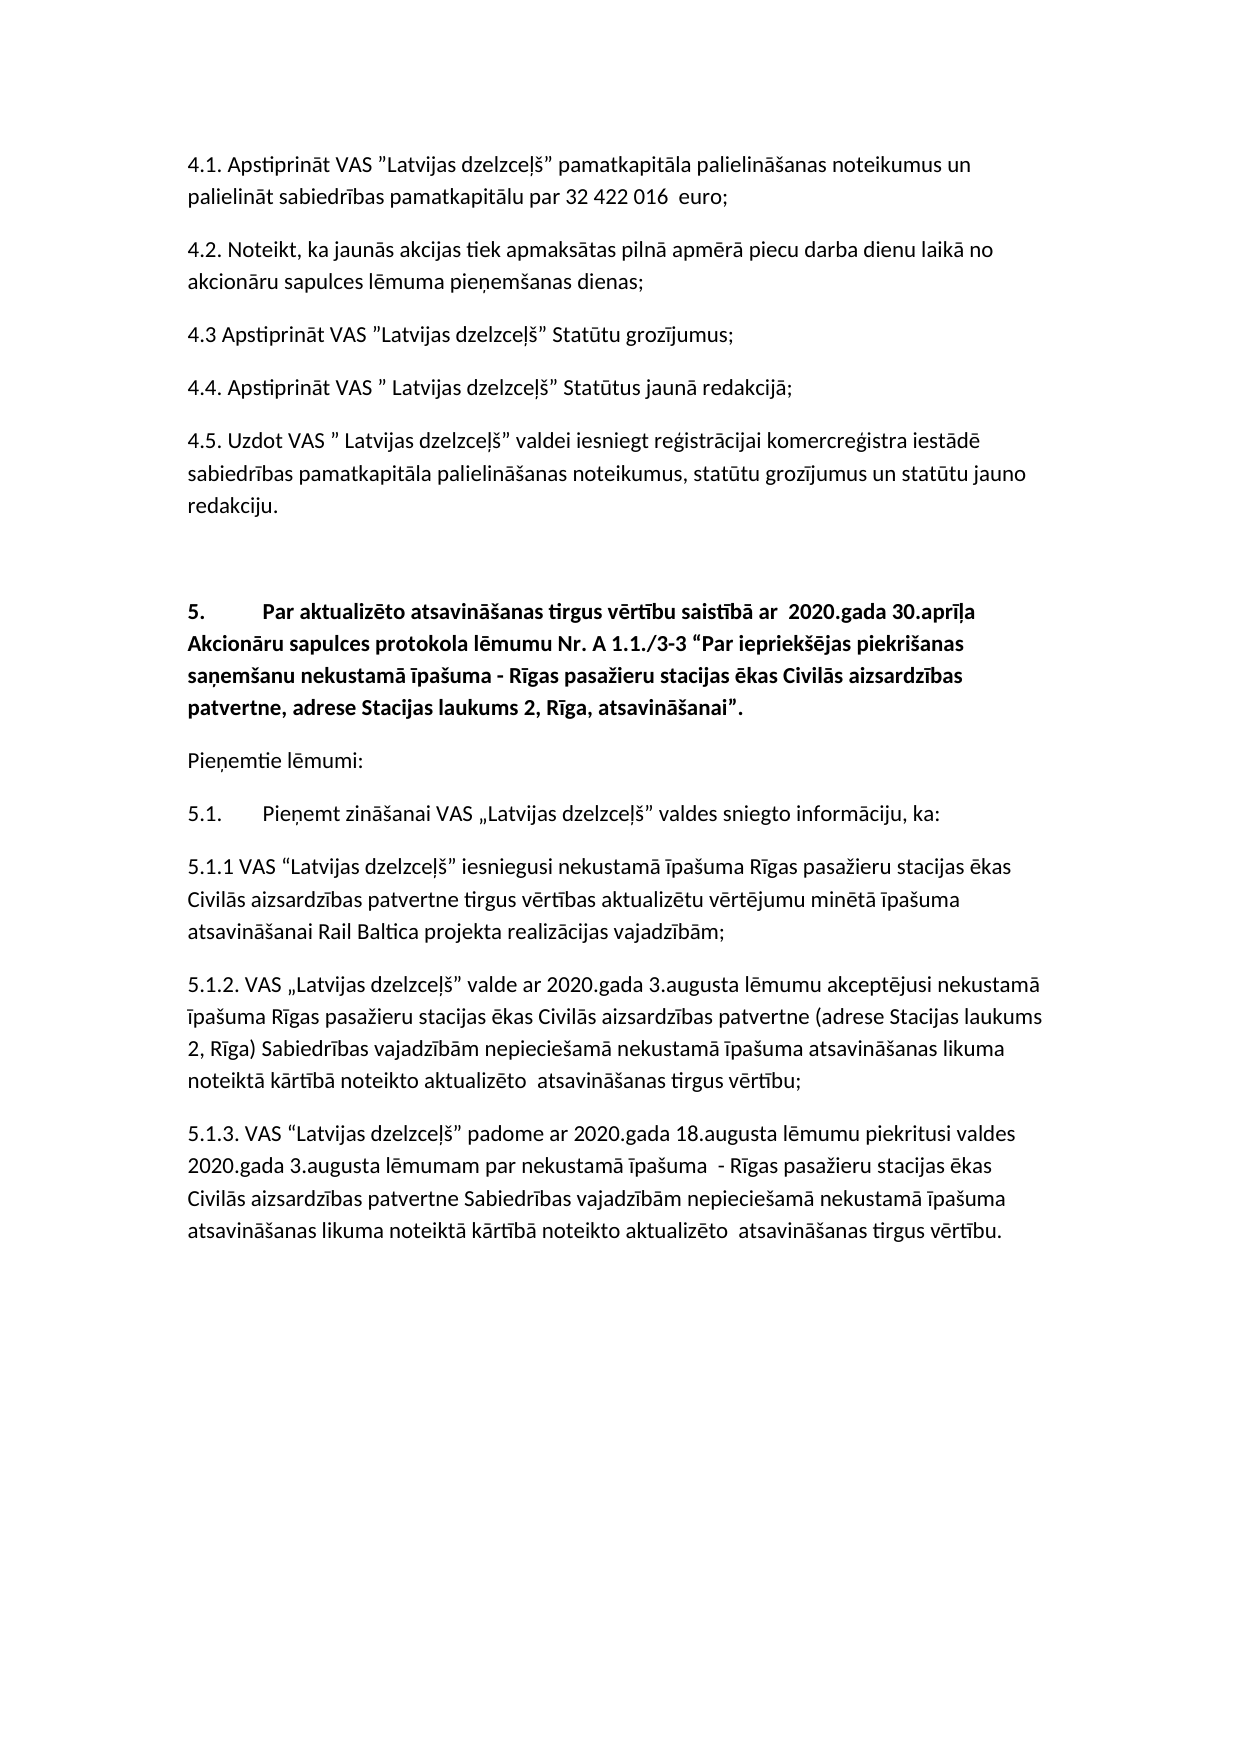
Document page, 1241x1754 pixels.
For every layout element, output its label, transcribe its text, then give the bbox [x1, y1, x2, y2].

text 4.3 Apstiprināt VAS ”Latvijas dzelzceļš” Statūtu grozījumus; [187, 320, 1053, 348]
text 4.5. Uzdot VAS ” Latvijas dzelzceļš” valdei iesniegt reģistrācijai komercreģistra iestādē sabiedrības pamatkapitāla palielināšanas noteikumus, statūtu grozījumus un statūtu jauno redakciju. [187, 426, 1053, 519]
text Pieņemtie lēmumi: [187, 746, 1053, 774]
text 4.2. Noteikt, ka jaunās akcijas tiek apmaksātas pilnā apmērā piecu darba dienu laikā no akcionāru sapulces lēmuma pieņemšanas dienas; [187, 235, 1053, 295]
text 4.4. Apstiprināt VAS ” Latvijas dzelzceļš” Statūtus jaunā redakcijā; [187, 373, 1053, 401]
text 5.1.1 VAS “Latvijas dzelzceļš” iesniegusi nekustamā īpašuma Rīgas pasažieru stacijas ēkas Civilās aizsardzības patvertne tirgus vērtības aktualizētu vērtējumu minētā īpašuma atsavināšanai Rail Baltica projekta realizācijas vajadzībām; [187, 852, 1053, 945]
text 5. Par aktualizēto atsavināšanas tirgus vērtību saistībā ar 2020.gada 30.aprīļa Akcionāru sapulces protokola lēmumu Nr. A 1.1./3-3 “Par iepriekšējas piekrišanas saņemšanu nekustamā īpašuma - Rīgas pasažieru stacijas ēkas Civilās aizsardzības patvertne, adrese Stacijas laukums 2, Rīga, atsavināšanai”. [187, 597, 1053, 721]
text 5.1. Pieņemt zināšanai VAS „Latvijas dzelzceļš” valdes sniegto informāciju, ka: [187, 799, 1053, 827]
text 5.1.2. VAS „Latvijas dzelzceļš” valde ar 2020.gada 3.augusta lēmumu akceptējusi nekustamā īpašuma Rīgas pasažieru stacijas ēkas Civilās aizsardzības patvertne (adrese Stacijas laukums 2, Rīga) Sabiedrības vajadzībām nepieciešamā nekustamā īpašuma atsavināšanas likuma noteiktā kārtībā noteikto aktualizēto atsavināšanas tirgus vērtību; [187, 970, 1053, 1094]
text 4.1. Apstiprināt VAS ”Latvijas dzelzceļš” pamatkapitāla palielināšanas noteikumus un palielināt sabiedrības pamatkapitālu par 32 422 016 euro; [187, 150, 1053, 210]
text 5.1.3. VAS “Latvijas dzelzceļš” padome ar 2020.gada 18.augusta lēmumu piekritusi valdes 2020.gada 3.augusta lēmumam par nekustamā īpašuma - Rīgas pasažieru stacijas ēkas Civilās aizsardzības patvertne Sabiedrības vajadzībām nepieciešamā nekustamā īpašuma atsavināšanas likuma noteiktā kārtībā noteikto aktualizēto atsavināšanas tirgus vērtību. [187, 1119, 1053, 1244]
